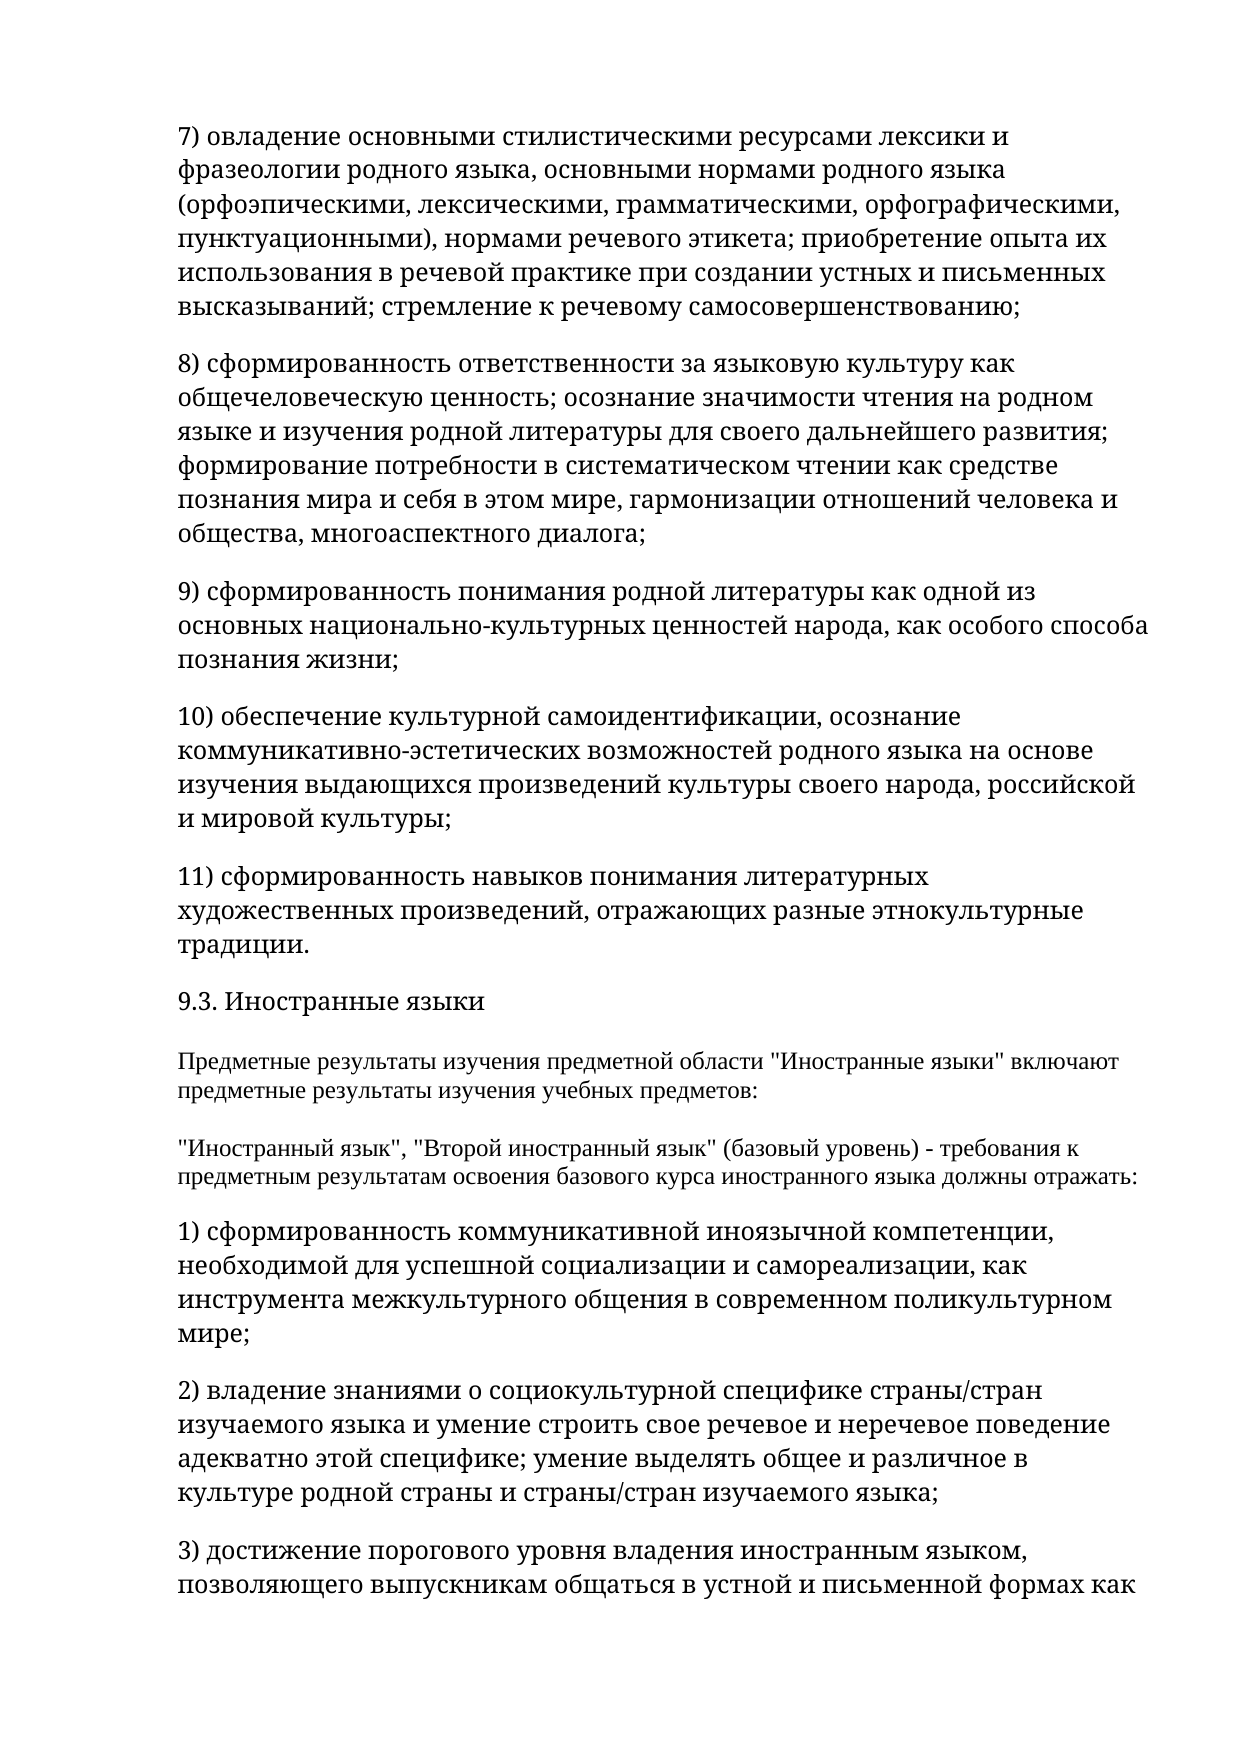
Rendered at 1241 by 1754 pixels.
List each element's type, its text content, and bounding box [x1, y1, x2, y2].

text 9) сформированность понимания родной литературы как одной из основных национально-культурных ценностей народа, как особого способа познания жизни; [177, 573, 1152, 676]
text 2) владение знаниями о социокультурной специфике страны/стран изучаемого языка и умение строить свое речевое и неречевое поведение адекватно этой специфике; умение выделять общее и различное в культуре родной страны и страны/стран изучаемого языка; [177, 1373, 1152, 1509]
text 8) сформированность ответственности за языковую культуру как общечеловеческую ценность; осознание значимости чтения на родном языке и изучения родной литературы для своего дальнейшего развития; формирование потребности в систематическом чтении как средстве познания мира и себя в этом мире, гармонизации отношений человека и общества, многоаспектного диалога; [177, 346, 1152, 550]
text 10) обеспечение культурной самоидентификации, осознание коммуникативно-эстетических возможностей родного языка на основе изучения выдающихся произведений культуры своего народа, российской и мировой культуры; [177, 699, 1152, 835]
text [177, 1532, 1152, 1601]
text 11) сформированность навыков понимания литературных художественных произведений, отражающих разные этнокультурные традиции. [177, 858, 1152, 960]
text 7) овладение основными стилистическими ресурсами лексики и фразеологии родного языка, основными нормами родного языка (орфоэпическими, лексическими, грамматическими, орфографическими, пунктуационными), нормами речевого этикета; приобретение опыта их использования в речевой практике при создании устных и письменных высказываний; стремление к речевому самосовершенствованию; [177, 118, 1152, 322]
text 9.3. Иностранные языки Предметные результаты изучения предметной области "Иностранные языки" включают предметные результаты изучения учебных предметов: "Иностранный язык", "Второй иностранный язык" (базовый уровень) - требования к предметным результатам освоения базового курса иностранного языка должны отражать: [177, 984, 1152, 1190]
text 1) сформированность коммуникативной иноязычной компетенции, необходимой для успешной социализации и самореализации, как инструмента межкультурного общения в современном поликультурном мире; [177, 1213, 1152, 1350]
